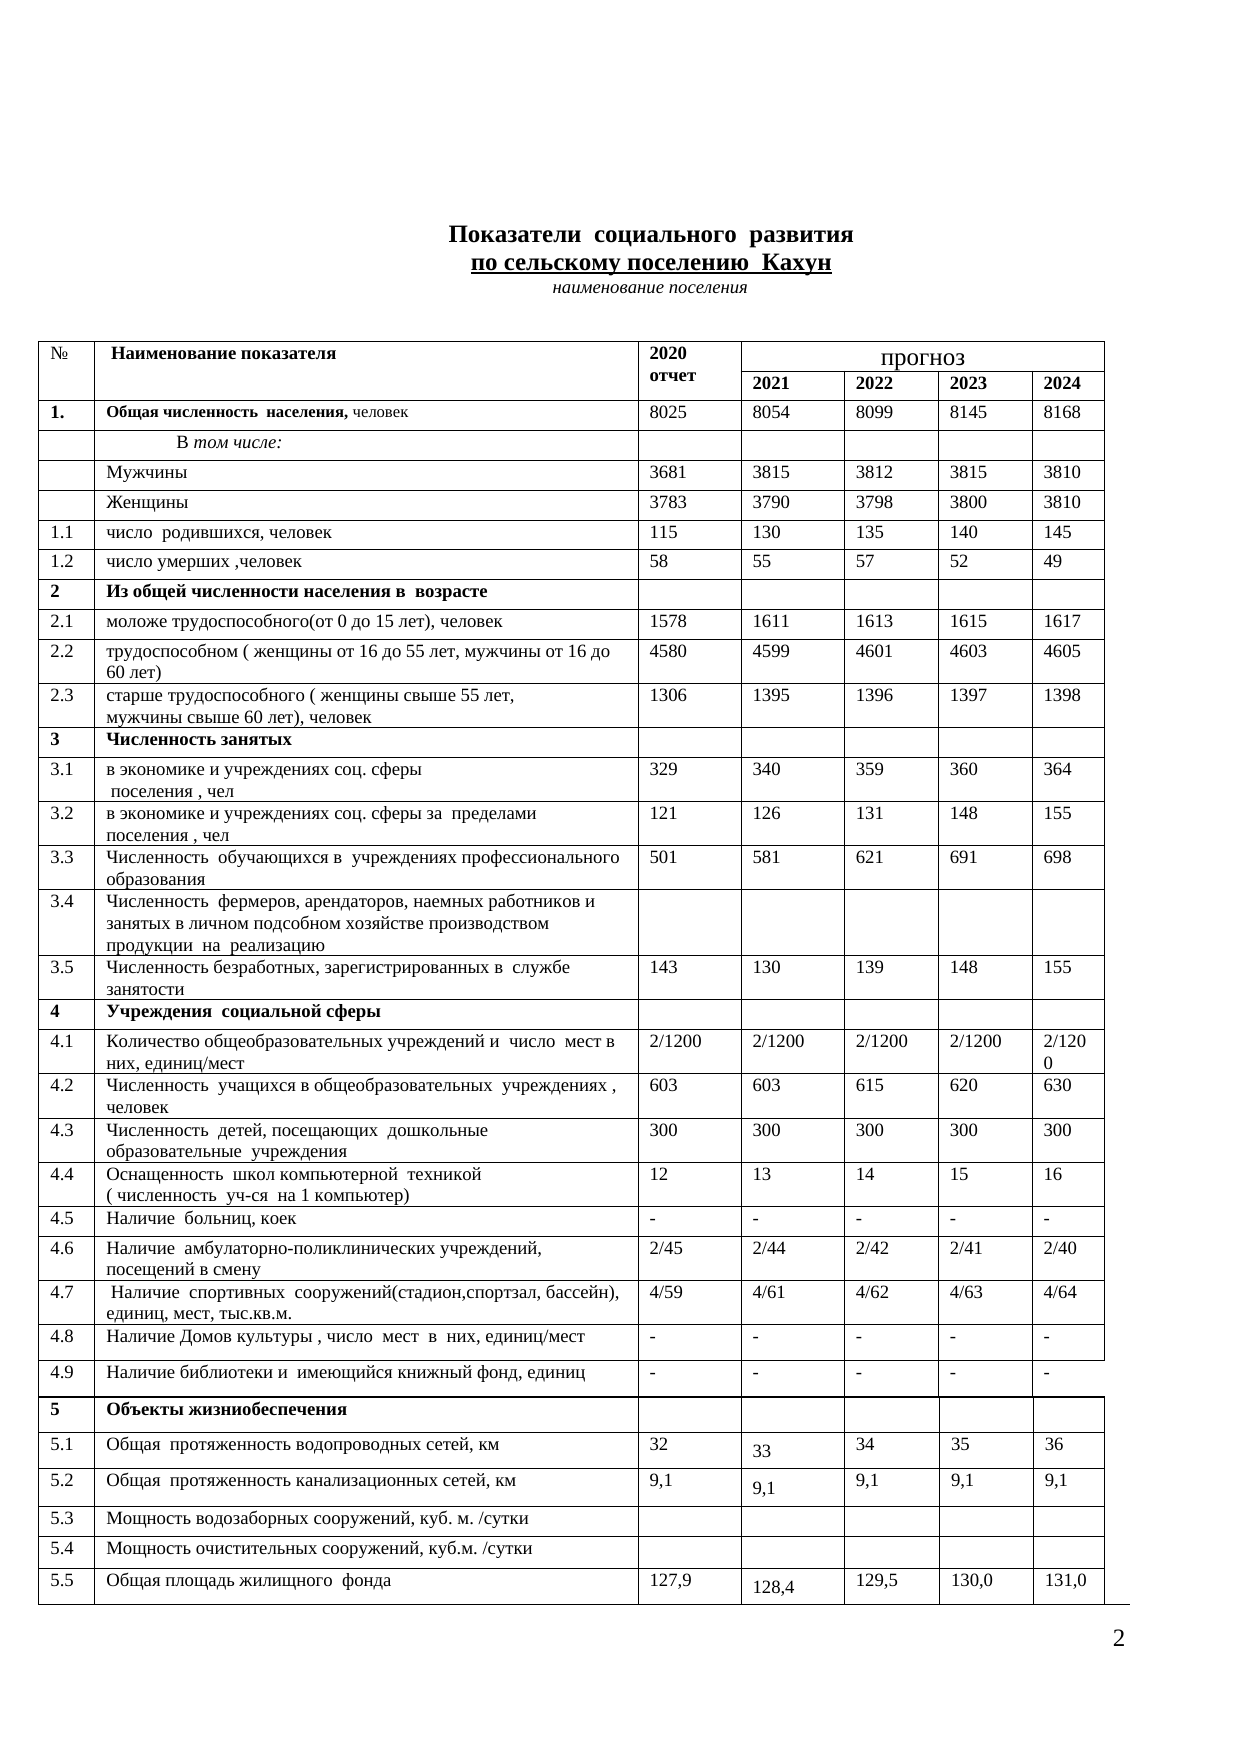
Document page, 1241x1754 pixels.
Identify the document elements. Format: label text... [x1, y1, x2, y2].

table_cell 4603 [939, 640, 1032, 683]
table_cell В том числе: [95, 431, 638, 460]
table_cell 16 [1033, 1163, 1104, 1206]
table_cell 2/41 [939, 1237, 1032, 1280]
table_cell 603 [742, 1074, 844, 1117]
table_cell 128,4 [742, 1569, 844, 1604]
table_cell - [1033, 1325, 1104, 1360]
table_cell Наличие амбулаторно-поликлинических учреждений, посещений в смену [95, 1237, 638, 1280]
table_cell - [939, 1207, 1032, 1236]
table_cell [39, 431, 94, 460]
table_cell 49 [1033, 550, 1104, 579]
table_cell 501 [639, 846, 741, 889]
text наименование поселения [177, 276, 1125, 298]
table_cell 34 [845, 1433, 939, 1468]
table_cell 2/44 [742, 1237, 844, 1280]
table_cell 1396 [845, 684, 938, 727]
table_cell Оснащенность школ компьютерной техникой ( численность уч-ся на 1 компьютер) [95, 1163, 638, 1206]
table_cell 630 [1033, 1074, 1104, 1117]
table_cell [845, 1398, 939, 1432]
table_cell Количество общеобразовательных учреждений и число мест в них, единиц/мест [95, 1030, 638, 1073]
table_cell 155 [1033, 802, 1104, 845]
table_cell [940, 1507, 1033, 1536]
table_cell [639, 1398, 741, 1432]
table_cell 9,1 [845, 1469, 939, 1506]
table_cell 1.1 [39, 521, 94, 549]
table_cell 2/1200 [639, 1030, 741, 1073]
table_cell 300 [1033, 1119, 1104, 1162]
table_cell [1034, 1398, 1104, 1432]
table_cell 148 [939, 956, 1032, 999]
table_cell 32 [639, 1433, 741, 1468]
table_cell - [845, 1207, 938, 1236]
table_cell 8025 [639, 401, 741, 430]
table_cell [39, 461, 94, 490]
table_cell Мощность очистительных сооружений, куб.м. /сутки [95, 1537, 638, 1568]
table_cell Общая протяженность водопроводных сетей, км [95, 1433, 638, 1468]
table_cell [939, 431, 1032, 460]
table_cell 155 [1033, 956, 1104, 999]
table_cell 3.1 [39, 758, 94, 801]
table_cell 1306 [639, 684, 741, 727]
table_cell 3812 [845, 461, 938, 490]
table_cell [742, 431, 844, 460]
table_cell Объекты жизниобеспечения [95, 1398, 638, 1432]
table_cell Мужчины [95, 461, 638, 490]
table_cell [939, 580, 1032, 609]
table_cell 12 [639, 1163, 741, 1206]
table_cell 2/40 [1033, 1237, 1104, 1280]
table_cell 58 [639, 550, 741, 579]
table_cell 1578 [639, 610, 741, 639]
table_cell 52 [939, 550, 1032, 579]
table_cell 3681 [639, 461, 741, 490]
table_cell [742, 728, 844, 757]
table_cell 3815 [742, 461, 844, 490]
table_cell [639, 1507, 741, 1536]
table_cell 1.2 [39, 550, 94, 579]
table_cell Численность безработных, зарегистрированных в службе занятости [95, 956, 638, 999]
table_cell [639, 728, 741, 757]
table_cell 4/63 [939, 1281, 1032, 1324]
table_cell Численность детей, посещающих дошкольные образовательные учреждения [95, 1119, 638, 1162]
table_cell 9,1 [940, 1469, 1033, 1506]
table_cell [845, 728, 938, 757]
table_cell - [639, 1325, 741, 1360]
table_cell 621 [845, 846, 938, 889]
table_cell 5 [39, 1398, 94, 1432]
table_cell 620 [939, 1074, 1032, 1117]
table_cell 3790 [742, 491, 844, 519]
table_cell - [845, 1361, 938, 1396]
table_cell [845, 890, 938, 955]
table_cell 33 [742, 1433, 844, 1468]
table_cell 1611 [742, 610, 844, 639]
table_cell 2.1 [39, 610, 94, 639]
table_cell 2.3 [39, 684, 94, 727]
table_cell 1395 [742, 684, 844, 727]
table_cell 3.4 [39, 890, 94, 955]
table_cell 615 [845, 1074, 938, 1117]
table_cell 4.2 [39, 1074, 94, 1117]
table_cell 4.4 [39, 1163, 94, 1206]
table_cell 8054 [742, 401, 844, 430]
table_cell 135 [845, 521, 938, 549]
table_cell [845, 1537, 939, 1568]
table_cell 15 [939, 1163, 1032, 1206]
table_cell [939, 1000, 1032, 1029]
table_cell 300 [742, 1119, 844, 1162]
table_cell - [639, 1207, 741, 1236]
text Показатели социального развития [177, 219, 1125, 247]
table_cell 4/61 [742, 1281, 844, 1324]
table_cell [742, 580, 844, 609]
table_cell [940, 1537, 1033, 1568]
table_cell Общая площадь жилищного фонда [95, 1569, 638, 1604]
table_cell [845, 1507, 939, 1536]
table_cell [639, 1537, 741, 1568]
table_cell 4/62 [845, 1281, 938, 1324]
table_cell [742, 1537, 844, 1568]
table_cell 9,1 [1034, 1469, 1104, 1506]
table_cell [1033, 890, 1104, 955]
table_cell Общая протяженность канализационных сетей, км [95, 1469, 638, 1506]
table_cell 5.2 [39, 1469, 94, 1506]
table_cell 698 [1033, 846, 1104, 889]
table_cell 2/1200 [742, 1030, 844, 1073]
table_cell 5.5 [39, 1569, 94, 1604]
table_cell старше трудоспособного ( женщины свыше 55 лет, мужчины свыше 60 лет), человек [95, 684, 638, 727]
table_cell 148 [939, 802, 1032, 845]
table_cell 2 [39, 580, 94, 609]
table_cell 3810 [1033, 461, 1104, 490]
table_cell 8168 [1033, 401, 1104, 430]
table_cell 2/1200 [845, 1030, 938, 1073]
table_cell 5.4 [39, 1537, 94, 1568]
table_cell в экономике и учреждениях соц. сферы поселения , чел [95, 758, 638, 801]
table_cell 140 [939, 521, 1032, 549]
table_cell 130,0 [940, 1569, 1033, 1604]
table_cell 143 [639, 956, 741, 999]
text по сельскому поселению Кахун [177, 247, 1125, 276]
table_cell 4.9 [39, 1361, 94, 1396]
table_cell [742, 1000, 844, 1029]
table_cell [639, 580, 741, 609]
table_cell 8099 [845, 401, 938, 430]
table_cell 145 [1033, 521, 1104, 549]
table_cell Наличие библиотеки и имеющийся книжный фонд, единиц [95, 1361, 638, 1396]
table_cell [939, 890, 1032, 955]
table_cell 3810 [1033, 491, 1104, 519]
table_cell 5.1 [39, 1433, 94, 1468]
table_cell 2021 [742, 372, 844, 400]
table_cell [845, 580, 938, 609]
table_cell Мощность водозаборных сооружений, куб. м. /сутки [95, 1507, 638, 1536]
table_cell Общая численность населения, человек [95, 401, 638, 430]
table_cell 126 [742, 802, 844, 845]
table_cell 139 [845, 956, 938, 999]
table_cell [1033, 728, 1104, 757]
table_cell число умерших ,человек [95, 550, 638, 579]
table_cell 4599 [742, 640, 844, 683]
table_cell 4/59 [639, 1281, 741, 1324]
table_cell 4.6 [39, 1237, 94, 1280]
table_cell - [1033, 1361, 1104, 1396]
table_cell 4.8 [39, 1325, 94, 1360]
table_cell 2/42 [845, 1237, 938, 1280]
table_cell 55 [742, 550, 844, 579]
table_cell 129,5 [845, 1569, 939, 1604]
table_cell 4.3 [39, 1119, 94, 1162]
table_cell 131 [845, 802, 938, 845]
table_cell 1615 [939, 610, 1032, 639]
table_cell Из общей численности населения в возрасте [95, 580, 638, 609]
table_cell Численность обучающихся в учреждениях профессионального образования [95, 846, 638, 889]
table_cell - [742, 1361, 844, 1396]
table_cell [639, 1000, 741, 1029]
table_cell Численность занятых [95, 728, 638, 757]
table_cell - [1033, 1207, 1104, 1236]
table_cell [845, 1000, 938, 1029]
table_header 2020 отчет [639, 342, 741, 400]
table_cell 300 [845, 1119, 938, 1162]
table_cell трудоспособном ( женщины от 16 до 55 лет, мужчины от 16 до 60 лет) [95, 640, 638, 683]
table_cell Наличие спортивных сооружений(стадион,спортзал, бассейн), единиц, мест, тыс.кв.м. [95, 1281, 638, 1324]
table_cell 121 [639, 802, 741, 845]
table_cell 2.2 [39, 640, 94, 683]
table_cell 4/64 [1033, 1281, 1104, 1324]
table_cell [845, 431, 938, 460]
table_cell [742, 1398, 844, 1432]
table_cell 1. [39, 401, 94, 430]
table_cell Наличие Домов культуры , число мест в них, единиц/мест [95, 1325, 638, 1360]
table_cell 1397 [939, 684, 1032, 727]
table_cell 359 [845, 758, 938, 801]
table_cell 13 [742, 1163, 844, 1206]
table_cell 329 [639, 758, 741, 801]
table_cell 364 [1033, 758, 1104, 801]
table_cell 4580 [639, 640, 741, 683]
table_cell 130 [742, 956, 844, 999]
table_cell 2/45 [639, 1237, 741, 1280]
table_cell 3800 [939, 491, 1032, 519]
table_cell [1033, 580, 1104, 609]
table_cell 127,9 [639, 1569, 741, 1604]
table_cell число родившихся, человек [95, 521, 638, 549]
table_cell - [939, 1325, 1032, 1360]
table_cell Учреждения социальной сферы [95, 1000, 638, 1029]
table_cell 4601 [845, 640, 938, 683]
table_cell [639, 890, 741, 955]
table_cell [1033, 431, 1104, 460]
table_cell 1398 [1033, 684, 1104, 727]
table_cell [639, 431, 741, 460]
table_cell 9,1 [639, 1469, 741, 1506]
table_header прогноз [742, 342, 1104, 371]
table_cell - [939, 1361, 1032, 1396]
table_cell 2024 [1033, 372, 1104, 400]
table_cell [742, 890, 844, 955]
table_cell моложе трудоспособного(от 0 до 15 лет), человек [95, 610, 638, 639]
table_cell - [742, 1325, 844, 1360]
table_cell [1033, 1000, 1104, 1029]
table_cell 115 [639, 521, 741, 549]
table_cell 4.1 [39, 1030, 94, 1073]
table_cell 3815 [939, 461, 1032, 490]
table_cell Наличие больниц, коек [95, 1207, 638, 1236]
table_cell 4 [39, 1000, 94, 1029]
table_cell 3.5 [39, 956, 94, 999]
table_cell 3783 [639, 491, 741, 519]
table_cell 4605 [1033, 640, 1104, 683]
table_cell [939, 728, 1032, 757]
table_cell 35 [940, 1433, 1033, 1468]
table_cell 4.5 [39, 1207, 94, 1236]
table_cell 3.3 [39, 846, 94, 889]
table_cell 2/1200 [1033, 1030, 1104, 1073]
table_cell [940, 1398, 1033, 1432]
table_cell 603 [639, 1074, 741, 1117]
table_header № [39, 342, 94, 400]
table_cell - [742, 1207, 844, 1236]
table_header Наименование показателя [95, 342, 638, 400]
table_cell 300 [639, 1119, 741, 1162]
table_cell 5.3 [39, 1507, 94, 1536]
table_cell 3 [39, 728, 94, 757]
table_cell 1613 [845, 610, 938, 639]
table_cell 3798 [845, 491, 938, 519]
table_cell Женщины [95, 491, 638, 519]
table_cell 57 [845, 550, 938, 579]
table_cell 8145 [939, 401, 1032, 430]
table_cell 14 [845, 1163, 938, 1206]
table_cell 1617 [1033, 610, 1104, 639]
table_cell 360 [939, 758, 1032, 801]
table_cell 130 [742, 521, 844, 549]
table_cell [39, 491, 94, 519]
table_cell в экономике и учреждениях соц. сферы за пределами поселения , чел [95, 802, 638, 845]
table_cell 3.2 [39, 802, 94, 845]
table_cell [1034, 1537, 1104, 1568]
table_cell Численность учащихся в общеобразовательных учреждениях , человек [95, 1074, 638, 1117]
table_cell [742, 1507, 844, 1536]
table_cell 2023 [939, 372, 1032, 400]
table_cell [1105, 1396, 1129, 1604]
table_cell [1034, 1507, 1104, 1536]
table_cell 581 [742, 846, 844, 889]
table_cell 4.7 [39, 1281, 94, 1324]
table_cell - [845, 1325, 938, 1360]
table_cell 691 [939, 846, 1032, 889]
table_cell 2022 [845, 372, 938, 400]
table_cell 2/1200 [939, 1030, 1032, 1073]
table_cell 9,1 [742, 1469, 844, 1506]
table_cell 36 [1034, 1433, 1104, 1468]
table_cell Численность фермеров, арендаторов, наемных работников и занятых в личном подсобном хозяйстве производством продукции на реализацию [95, 890, 638, 955]
table_cell 300 [939, 1119, 1032, 1162]
table_cell 131,0 [1034, 1569, 1104, 1604]
table_cell - [639, 1361, 741, 1396]
table_cell 340 [742, 758, 844, 801]
